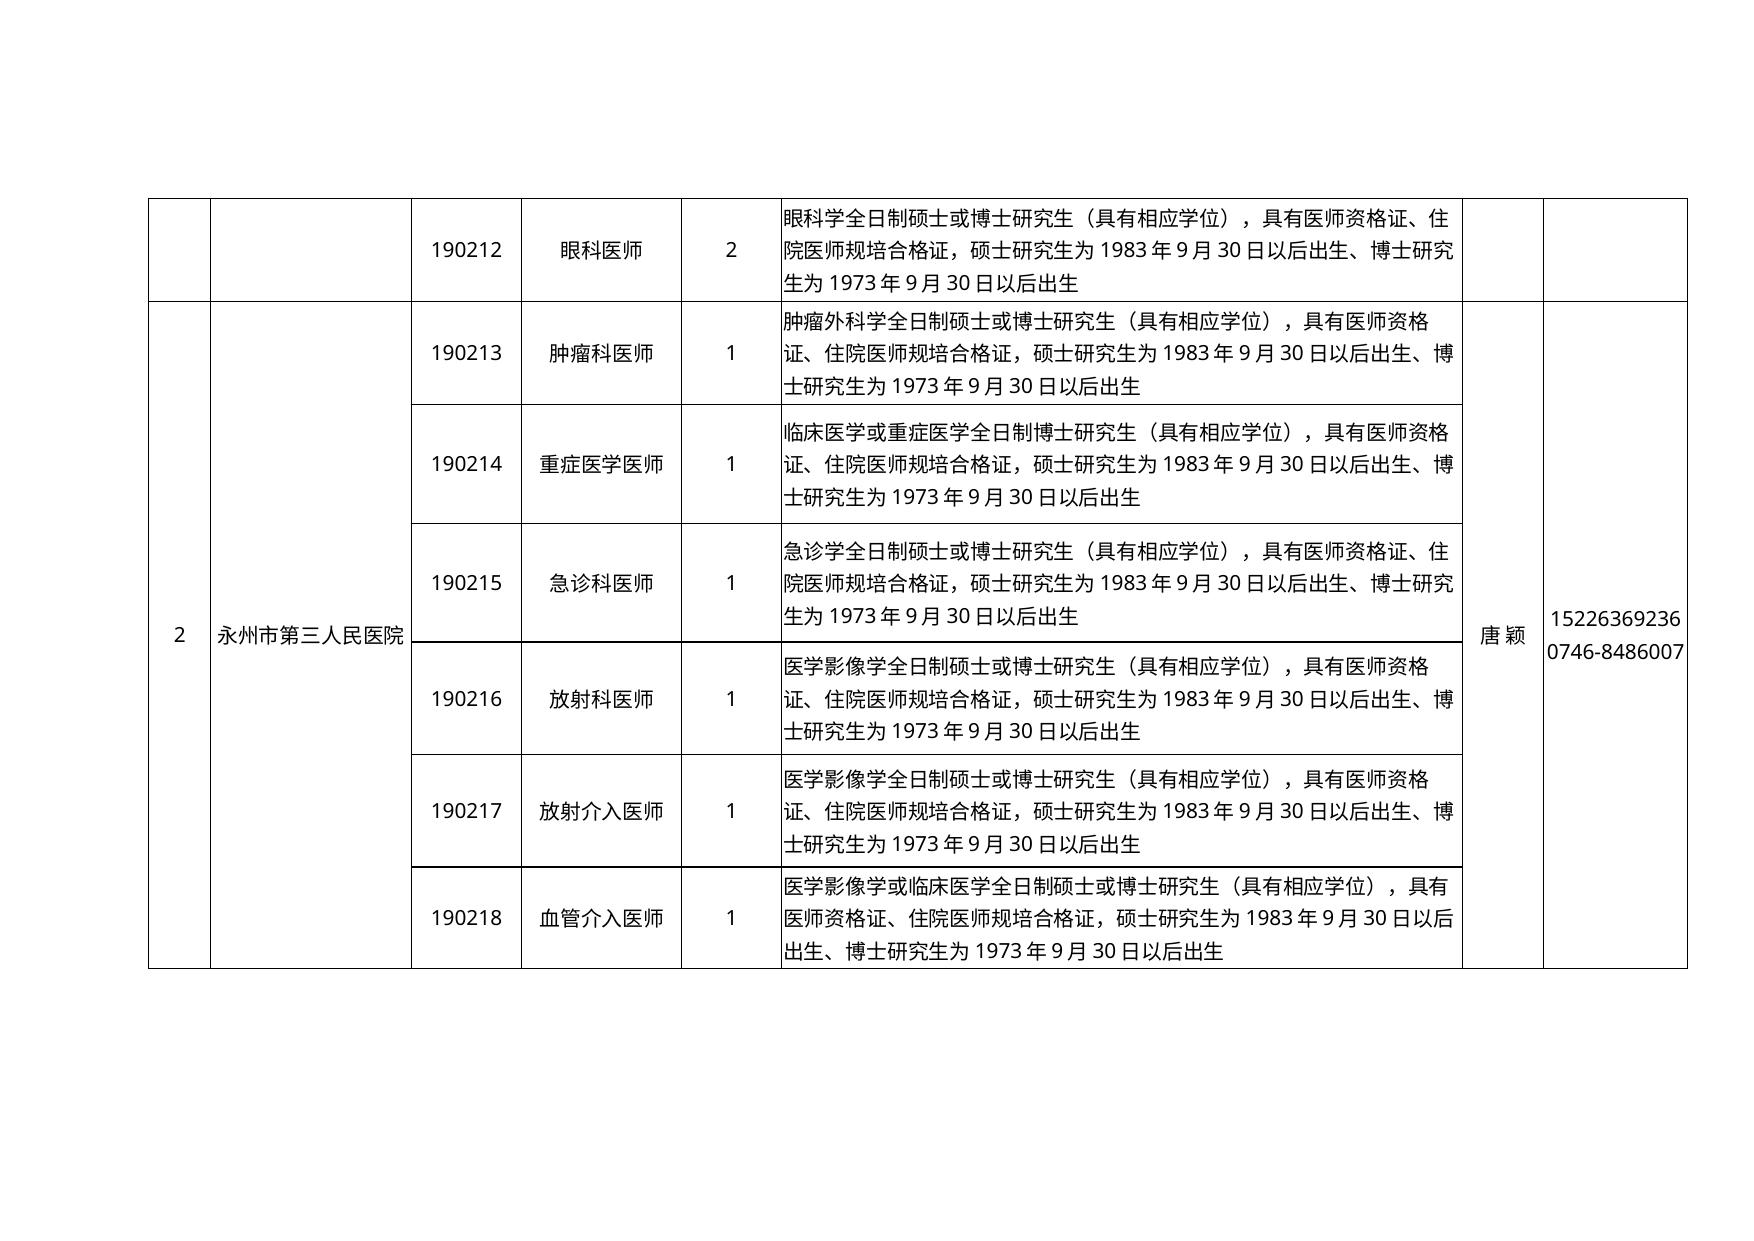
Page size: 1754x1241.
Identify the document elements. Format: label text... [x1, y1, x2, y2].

table_cell 190214 [412, 405, 521, 523]
table_cell 肿瘤外科学全日制硕士或博士研究生（具有相应学位），具有医师资格证、住院医师规培合格证，硕士研究生为1983年9月30日以后出生、博士研究生为1973年9月30日以后出生 [782, 302, 1462, 404]
table_cell 2 [682, 199, 781, 301]
table_cell 190217 [412, 755, 521, 866]
table_cell 190212 [412, 199, 521, 301]
table_cell 血管介入医师 [522, 868, 681, 968]
table_cell 2 [149, 302, 210, 968]
table_cell 医学影像学全日制硕士或博士研究生（具有相应学位），具有医师资格证、住院医师规培合格证，硕士研究生为1983年9月30日以后出生、博士研究生为1973年9月30日以后出生 [782, 755, 1462, 866]
table_cell 1 [682, 524, 781, 641]
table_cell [1544, 302, 1687, 968]
table_cell 1 [682, 302, 781, 404]
table_cell 眼科学全日制硕士或博士研究生（具有相应学位），具有医师资格证、住院医师规培合格证，硕士研究生为1983年9月30日以后出生、博士研究生为1973年9月30日以后出生 [782, 199, 1462, 301]
table_cell 190216 [412, 643, 521, 754]
table_cell 190213 [412, 302, 521, 404]
table_cell 肿瘤科医师 [522, 302, 681, 404]
table_cell 临床医学或重症医学全日制博士研究生（具有相应学位），具有医师资格证、住院医师规培合格证，硕士研究生为1983年9月30日以后出生、博士研究生为1973年9月30日以后出生 [782, 405, 1462, 523]
table_cell 1 [682, 643, 781, 754]
table_cell 急诊科医师 [522, 524, 681, 641]
table_cell 1 [682, 868, 781, 968]
table_cell 急诊学全日制硕士或博士研究生（具有相应学位），具有医师资格证、住院医师规培合格证，硕士研究生为1983年9月30日以后出生、博士研究生为1973年9月30日以后出生 [782, 524, 1462, 641]
table_cell 医学影像学全日制硕士或博士研究生（具有相应学位），具有医师资格证、住院医师规培合格证，硕士研究生为1983年9月30日以后出生、博士研究生为1973年9月30日以后出生 [782, 643, 1462, 754]
table_cell 190218 [412, 868, 521, 968]
table_cell 放射介入医师 [522, 755, 681, 866]
table_cell 1 [682, 405, 781, 523]
table_cell 重症医学医师 [522, 405, 681, 523]
table_cell 永州市第三人民医院 [211, 302, 411, 968]
table_cell 190215 [412, 524, 521, 641]
table_cell 1 [682, 755, 781, 866]
table_cell 放射科医师 [522, 643, 681, 754]
table_cell 眼科医师 [522, 199, 681, 301]
table_cell 唐 颖 [1463, 302, 1543, 968]
table_cell 医学影像学或临床医学全日制硕士或博士研究生（具有相应学位），具有医师资格证、住院医师规培合格证，硕士研究生为1983年9月30日以后出生、博士研究生为1973年9月30日以后出生 [782, 868, 1462, 968]
